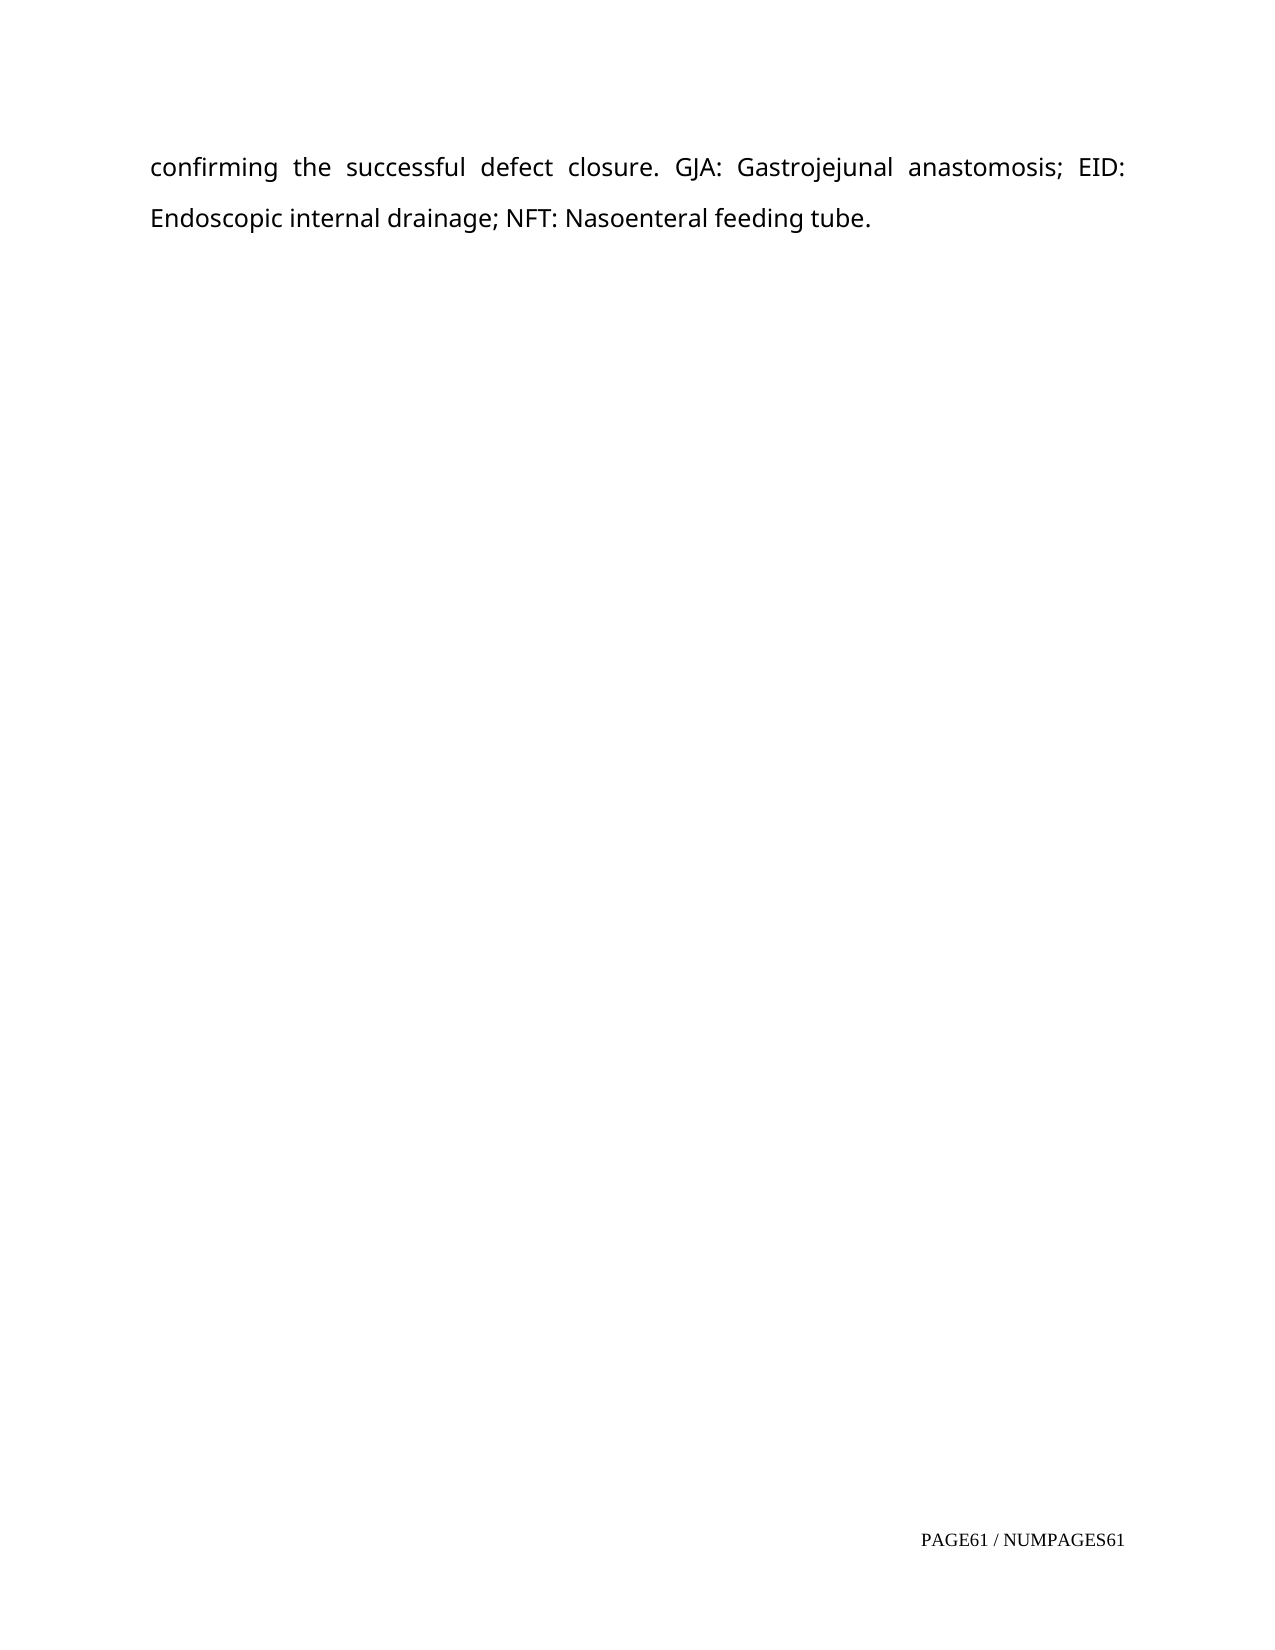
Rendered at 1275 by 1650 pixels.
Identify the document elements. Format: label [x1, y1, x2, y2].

text [150, 150, 1125, 235]
